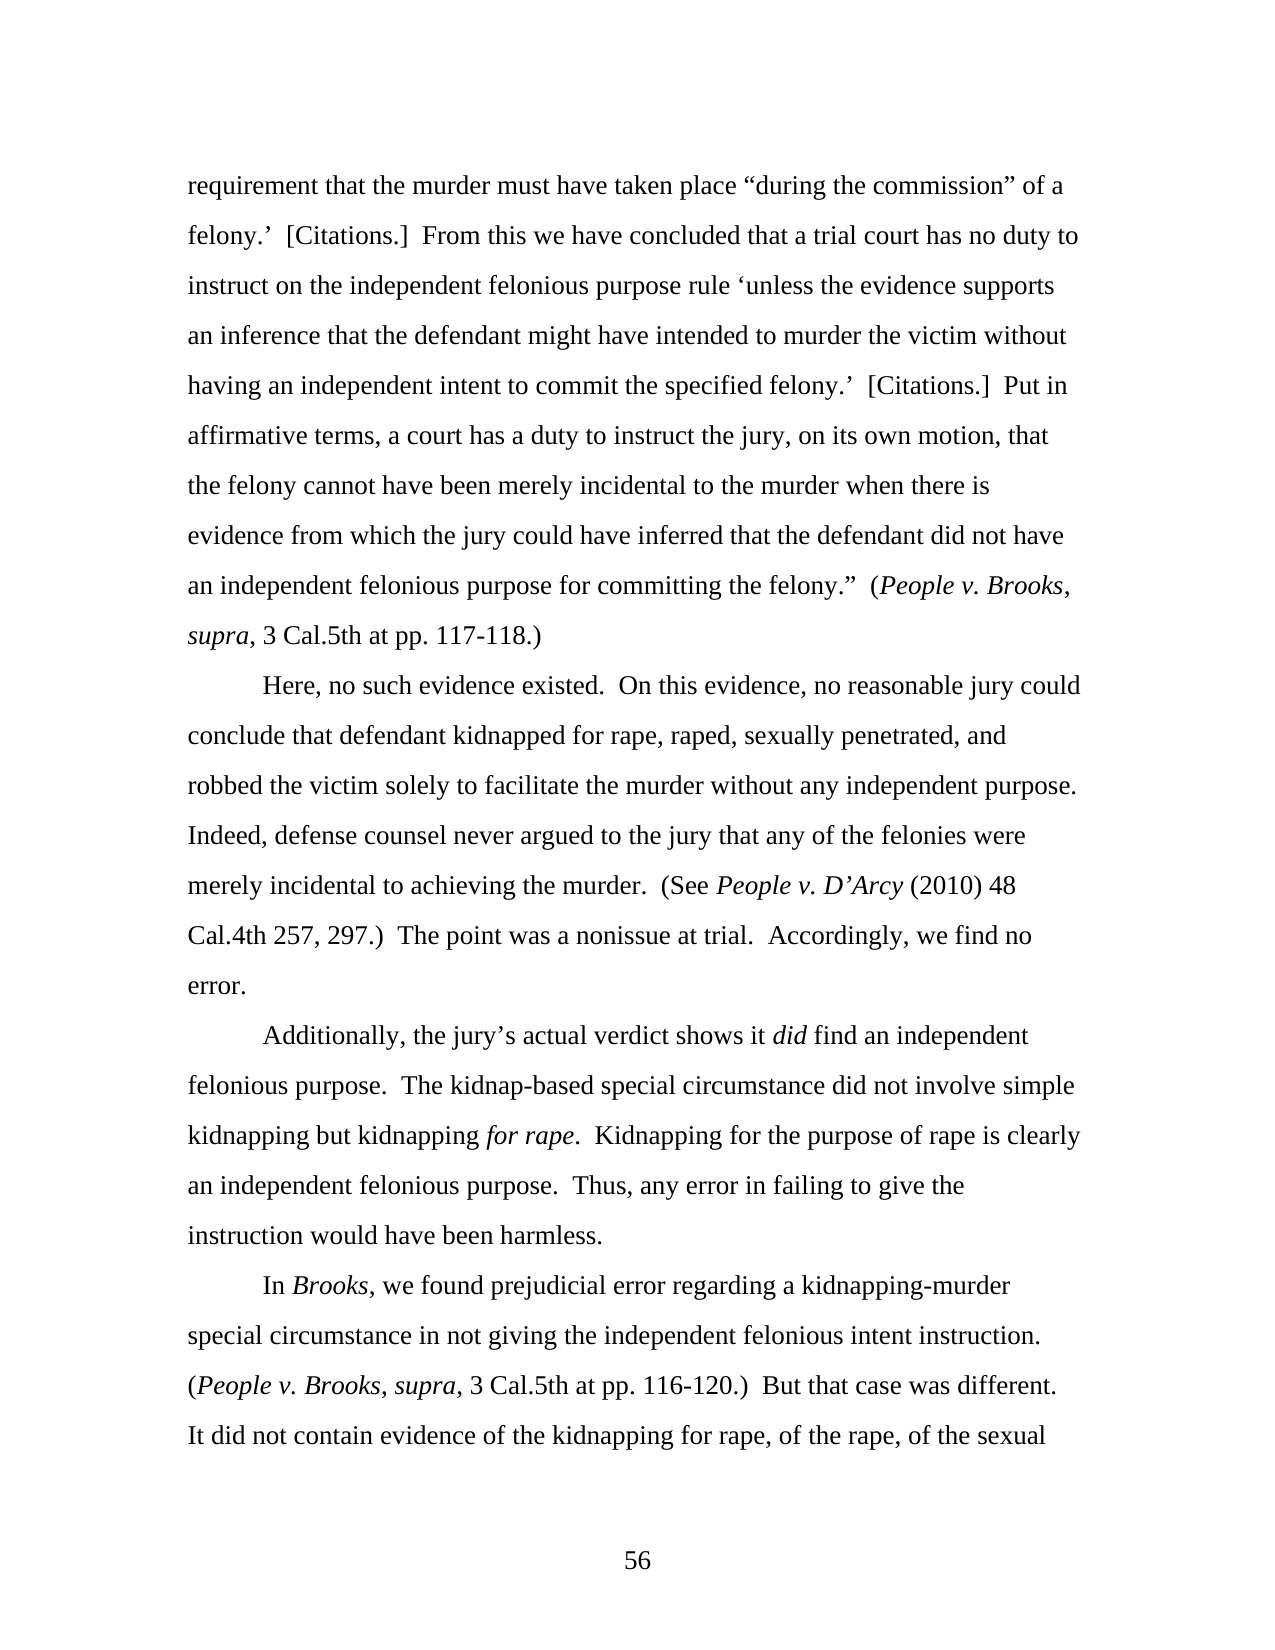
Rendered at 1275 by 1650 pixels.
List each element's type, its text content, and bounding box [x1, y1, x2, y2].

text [187, 150, 1087, 650]
text Additionally, the jury’s actual verdict shows it did find an independent felonious purpose. The kidnap-based special circumstance did not involve simple kidnapping but kidnapping for rape. Kidnapping for the purpose of rape is clearly an independent felonious purpose. Thus, any error in failing to give the instruction would have been harmless. [187, 1000, 1087, 1250]
text Here, no such evidence existed. On this evidence, no reasonable jury could conclude that defendant kidnapped for rape, raped, sexually penetrated, and robbed the victim solely to facilitate the murder without any independent purpose. Indeed, defense counsel never argued to the jury that any of the felonies were merely incidental to achieving the murder. (See People v. D’Arcy (2010) 48 Cal.4th 257, 297.) The point was a nonissue at trial. Accordingly, we find no error. [187, 650, 1087, 1000]
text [187, 1250, 1087, 1450]
